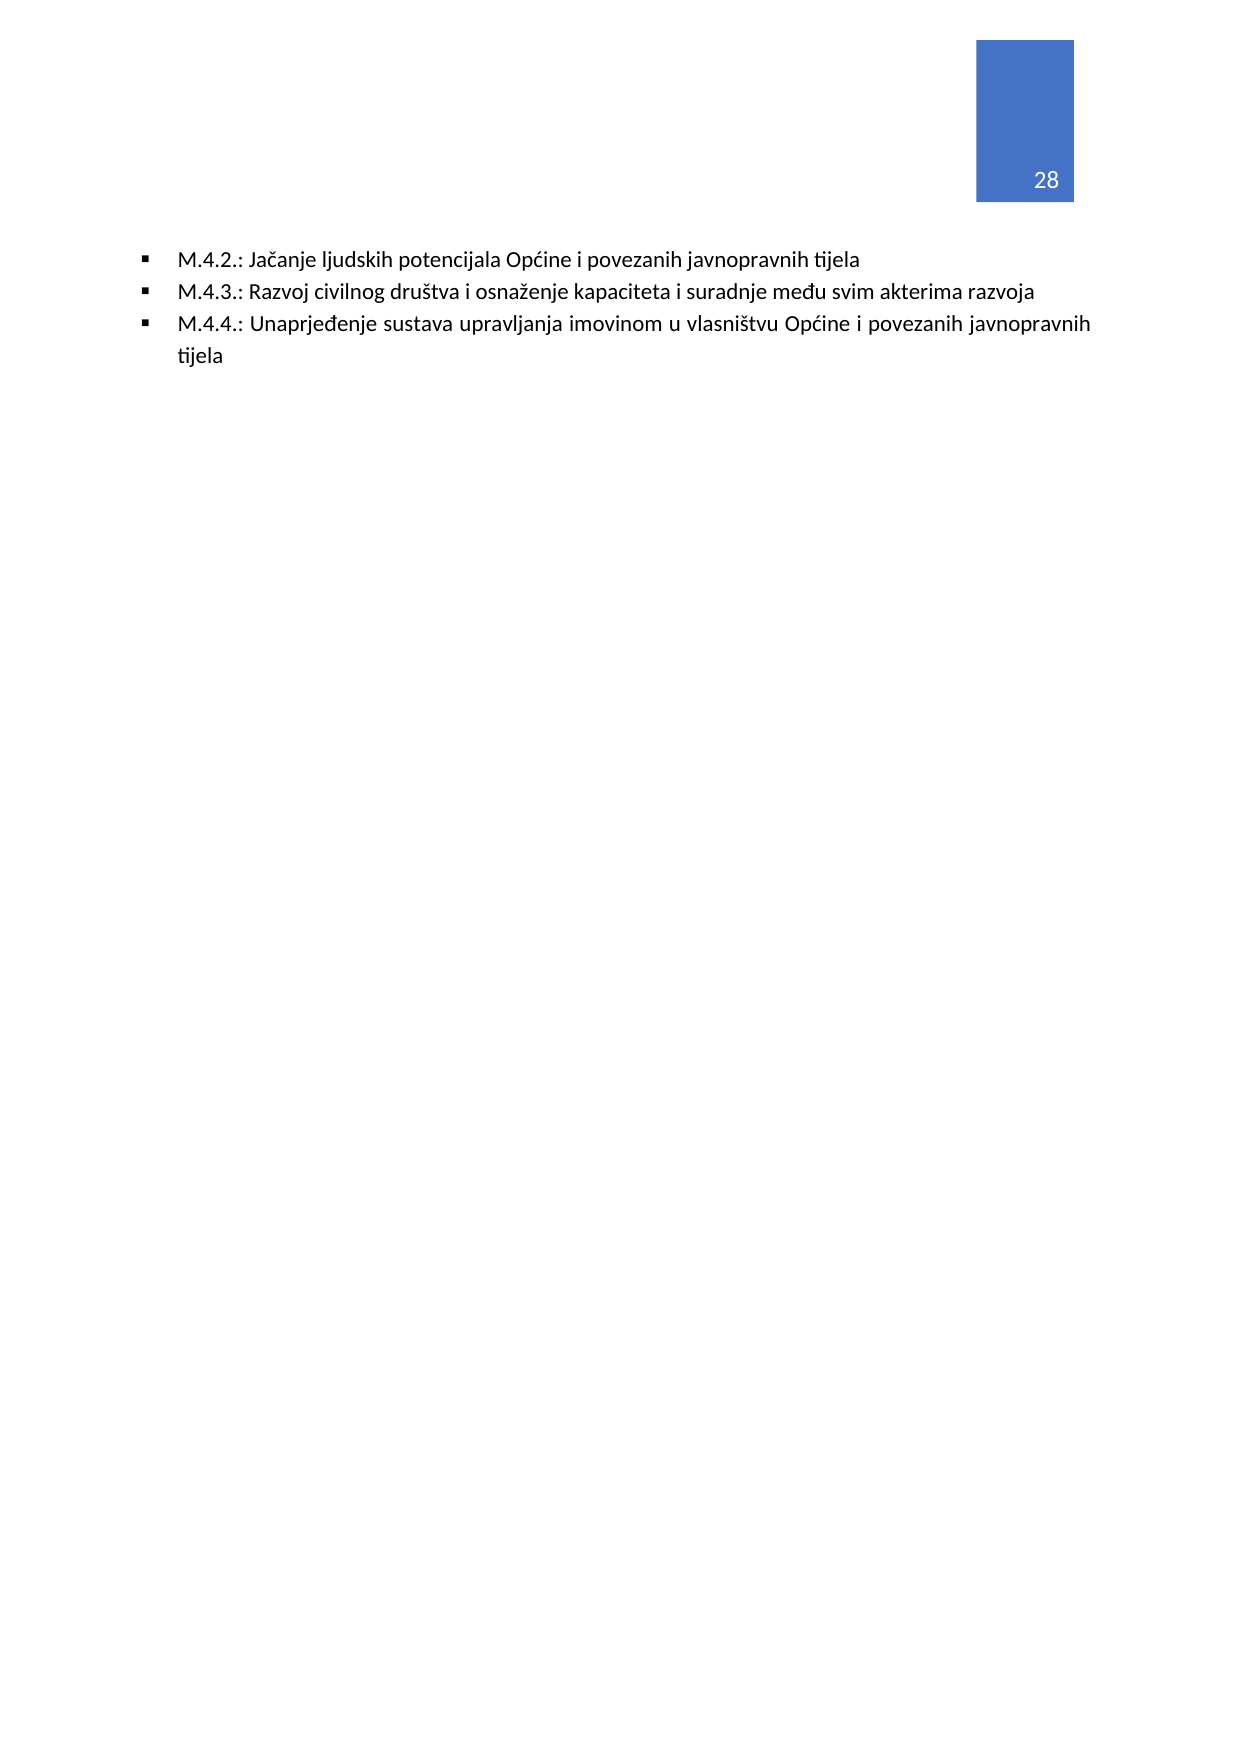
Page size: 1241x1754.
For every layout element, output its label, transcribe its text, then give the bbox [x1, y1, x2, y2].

list M.4.4.: Unaprjeđenje sustava upravljanja imovinom u vlasništvu Općine i povezanih javnopravnih tijela [140, 309, 1093, 369]
list M.4.2.: Jačanje ljudskih potencijala Općine i povezanih javnopravnih tijela [140, 148, 1093, 273]
list M.4.3.: Razvoj civilnog društva i osnaženje kapaciteta i suradnje među svim akterima razvoja [140, 277, 1093, 305]
